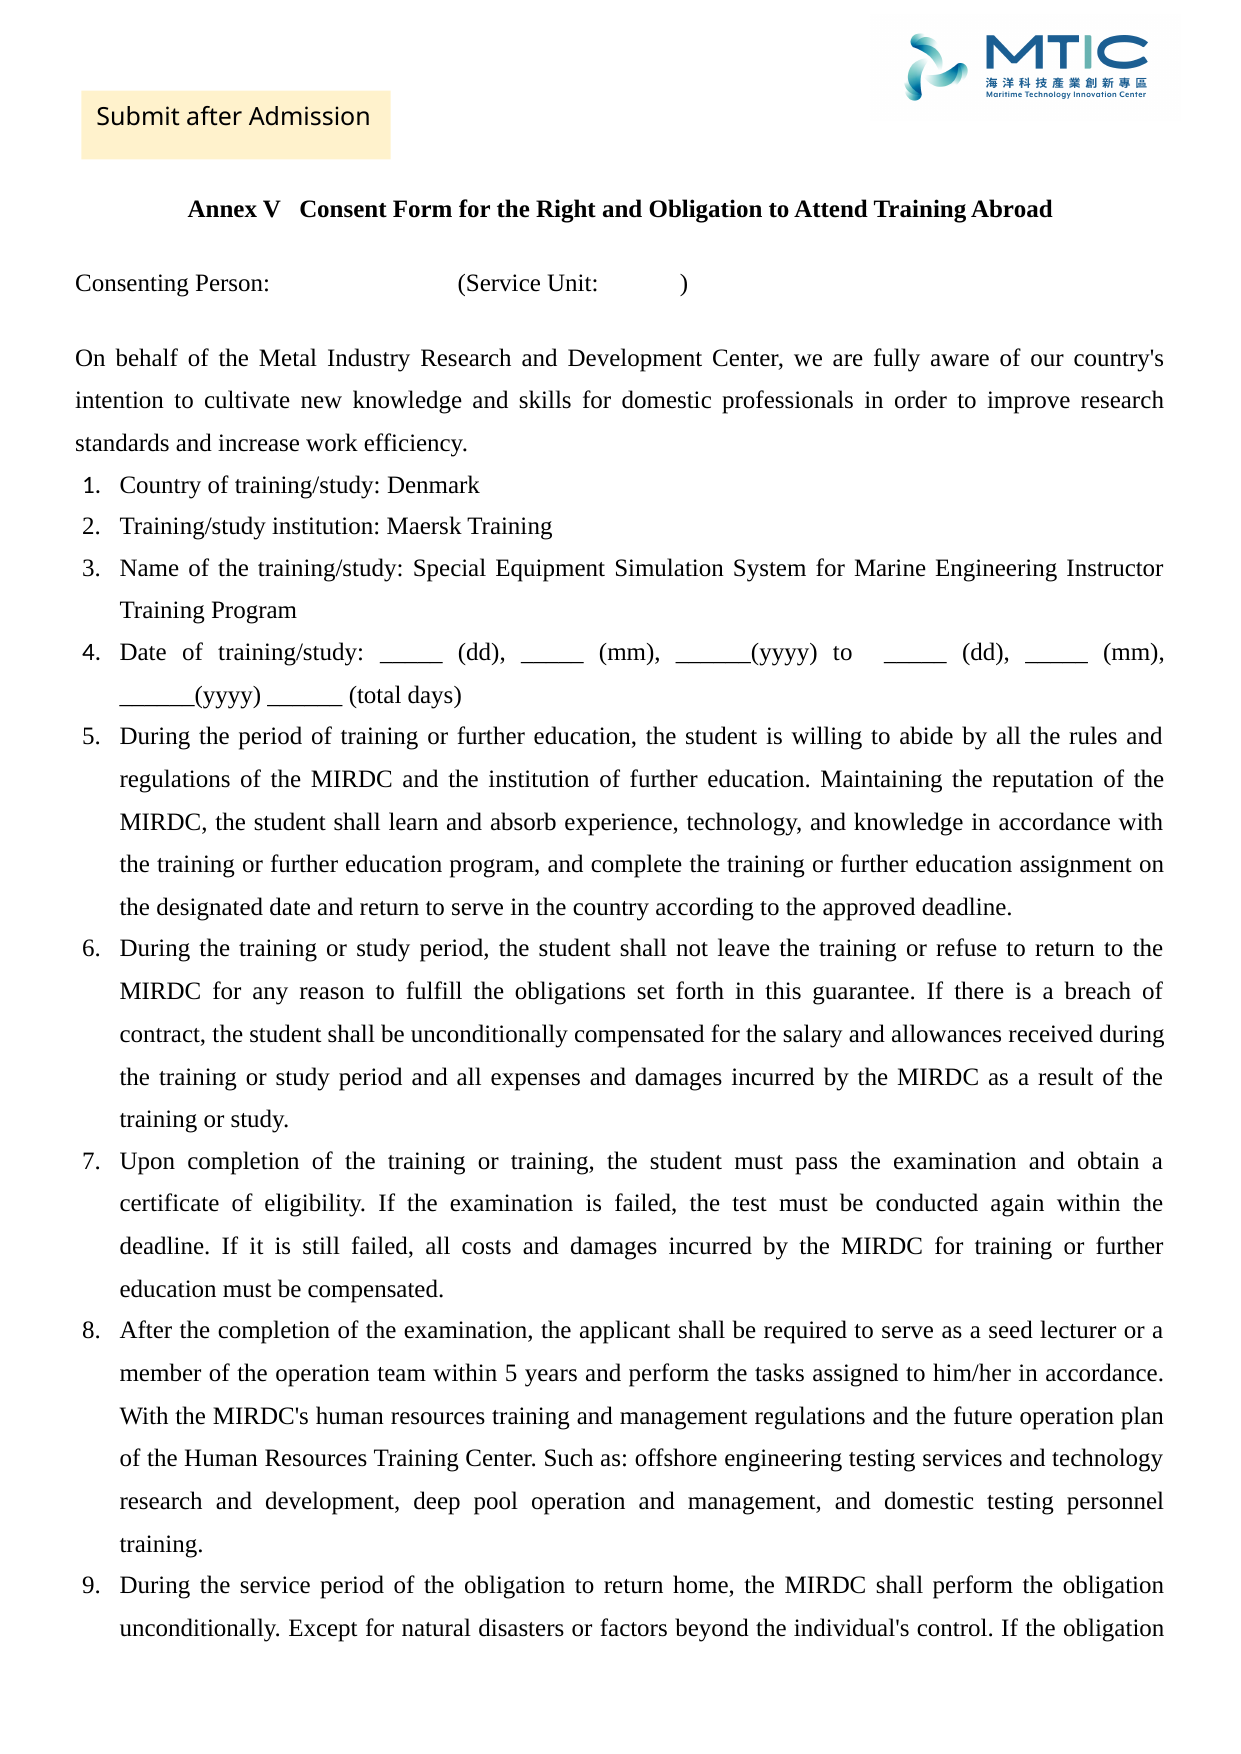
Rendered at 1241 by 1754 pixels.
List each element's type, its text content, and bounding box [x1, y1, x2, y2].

list Country of training/study: Denmark [82, 466, 1165, 503]
list Date of training/study: _____ (dd), _____ (mm), ______(yyyy) to _____ (dd), _____ (mm), ______(yyyy) ______ (total days) [82, 633, 1165, 713]
list Name of the training/study: Special Equipment Simulation System for Marine Engineering Instructor Training Program [82, 549, 1165, 628]
list Training/study institution: Maersk Training [82, 507, 1165, 544]
list Upon completion of the training or training, the student must pass the examination and obtain a certificate of eligibility. If the examination is failed, the test must be conducted again within the deadline. If it is still failed, all costs and damages incurred by the MIRDC for training or further education must be compensated. [82, 1142, 1165, 1307]
list After the completion of the examination, the applicant shall be required to serve as a seed lecturer or a member of the operation team within 5 years and perform the tasks assigned to him/her in accordance. With the MIRDC's human resources training and management regulations and the future operation plan of the Human Resources Training Center. Such as: offshore engineering testing services and technology research and development, deep pool operation and management, and domestic testing personnel training. [82, 1311, 1165, 1562]
text On behalf of the Metal Industry Research and Development Center, we are fully aware of our country's intention to cultivate new knowledge and skills for domestic professionals in order to improve research standards and increase work efficiency. [75, 339, 1165, 461]
text Consenting Person: (Service Unit: ) [75, 264, 1165, 301]
list During the period of training or further education, the student is willing to abide by all the rules and regulations of the MIRDC and the institution of further education. Maintaining the reputation of the MIRDC, the student shall learn and absorb experience, technology, and knowledge in accordance with the training or further education program, and complete the training or further education assignment on the designated date and return to serve in the country according to the approved deadline. [82, 717, 1165, 925]
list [82, 1566, 1165, 1646]
picture [870, 14, 1182, 121]
list During the training or study period, the student shall not leave the training or refuse to return to the MIRDC for any reason to fulfill the obligations set forth in this guarantee. If there is a breach of contract, the student shall be unconditionally compensated for the salary and allowances received during the training or study period and all expenses and damages incurred by the MIRDC as a result of the training or study. [82, 929, 1165, 1137]
text Annex V Consent Form for the Right and Obligation to Attend Training Abroad [75, 190, 1165, 227]
